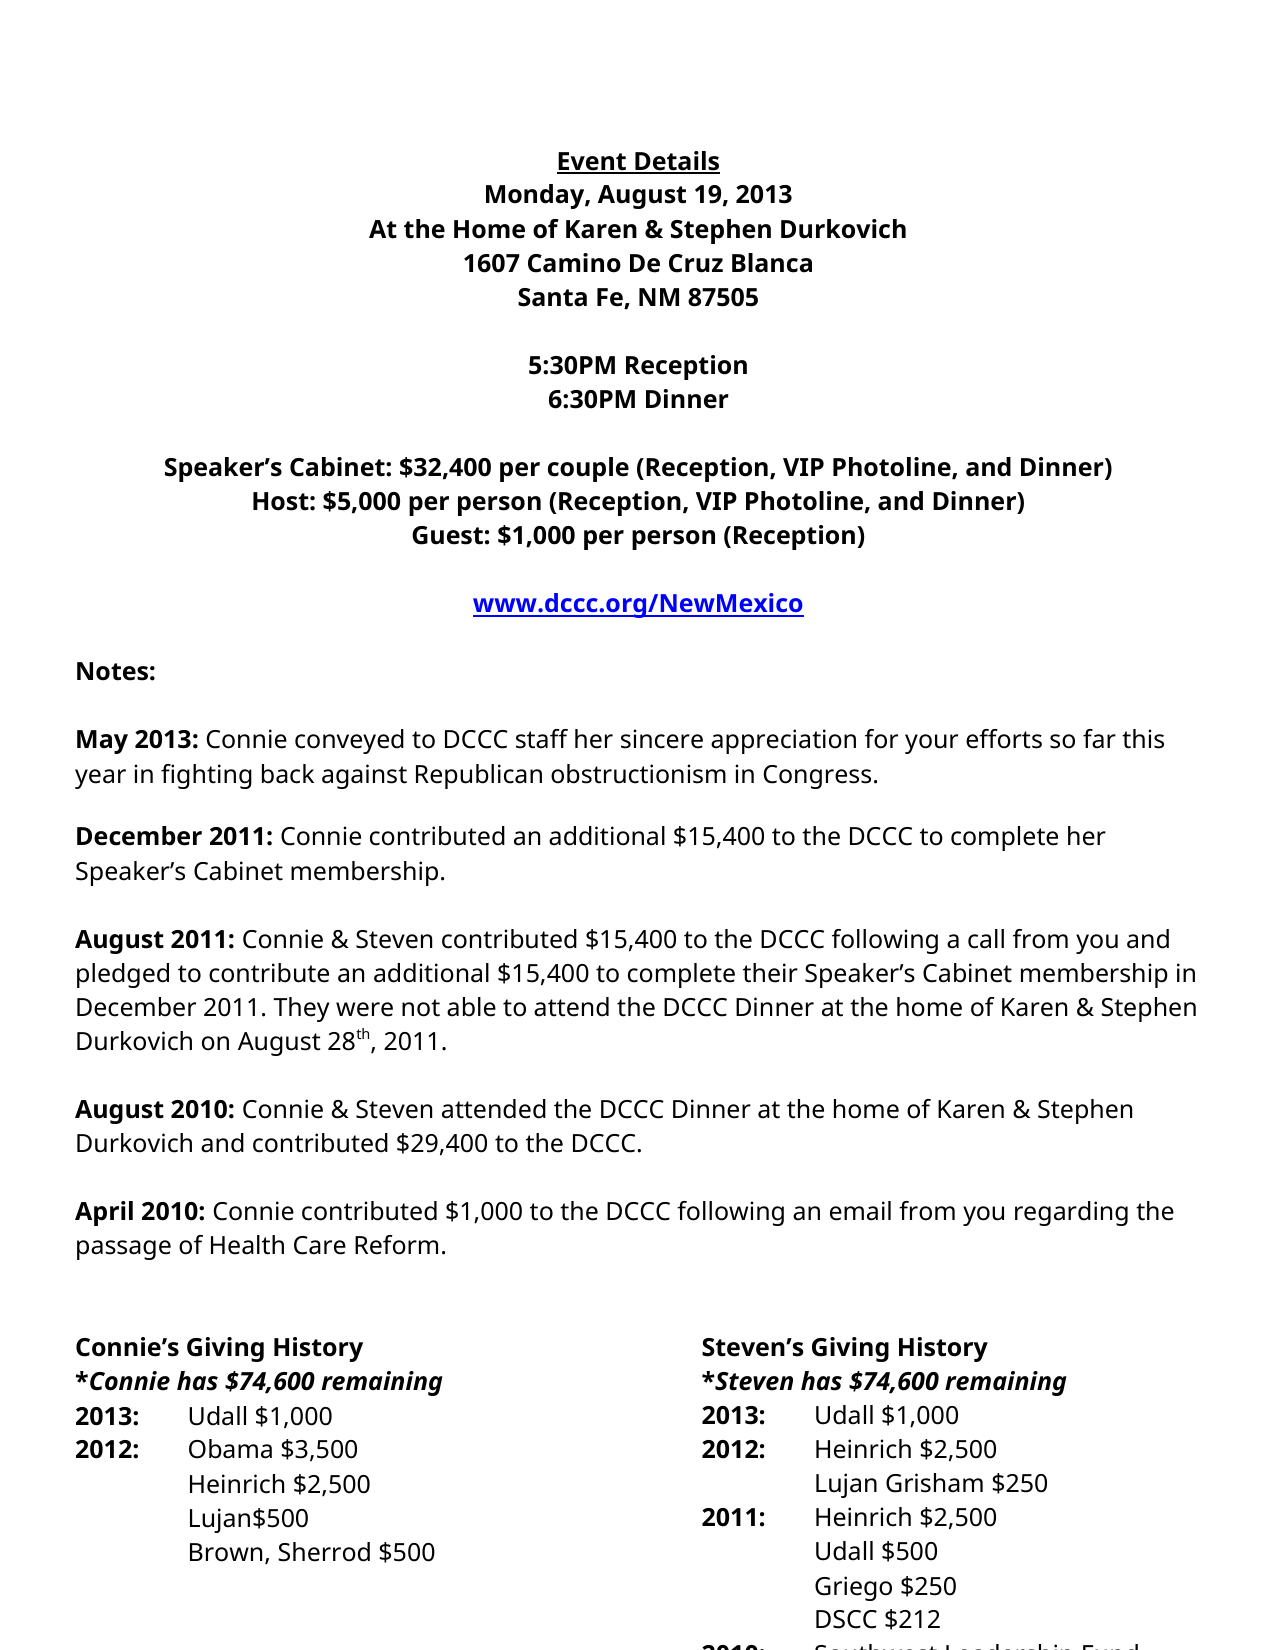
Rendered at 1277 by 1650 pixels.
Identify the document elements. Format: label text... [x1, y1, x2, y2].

text Monday, August 19, 2013 [75, 177, 1201, 211]
text Santa Fe, NM 87505 [75, 279, 1201, 313]
text 6:30PM Dinner [75, 382, 1201, 416]
text Notes: [75, 654, 1201, 688]
text 2012: Obama $3,500 [75, 1432, 686, 1466]
text Connie’s Giving History [75, 1330, 686, 1364]
text *Connie has $74,600 remaining [75, 1364, 686, 1398]
text 2013: Udall $1,000 [75, 1398, 686, 1432]
text Speaker’s Cabinet: $32,400 per couple (Reception, VIP Photoline, and Dinner) [75, 450, 1201, 484]
text Lujan$500 [75, 1500, 686, 1534]
text 5:30PM Reception [75, 347, 1201, 382]
text August 2011: Connie & Steven contributed $15,400 to the DCCC following a call from you and pledged to contribute an additional $15,400 to complete their Speaker’s Cabinet membership in December 2011. They were not able to attend the DCCC Dinner at the home of Karen & Stephen Durkovich on August 28th, 2011. [75, 921, 1201, 1057]
text At the Home of Karen & Stephen Durkovich [75, 211, 1201, 245]
text April 2010: Connie contributed $1,000 to the DCCC following an email from you regarding the passage of Health Care Reform. [75, 1194, 1201, 1262]
text 1607 Camino De Cruz Blanca [75, 245, 1201, 279]
text May 2013: Connie conveyed to DCCC staff her sincere appreciation for your efforts so far this year in fighting back against Republican obstructionism in Congress. [75, 722, 1201, 790]
text Brown, Sherrod $500 [75, 1534, 686, 1568]
text August 2010: Connie & Steven attended the DCCC Dinner at the home of Karen & Stephen Durkovich and contributed $29,400 to the DCCC. [75, 1092, 1201, 1160]
text Heinrich $2,500 [75, 1466, 686, 1500]
text Event Details [75, 143, 1201, 177]
text Guest: $1,000 per person (Reception) [75, 518, 1201, 552]
text Host: $5,000 per person (Reception, VIP Photoline, and Dinner) [75, 484, 1201, 518]
text December 2011: Connie contributed an additional $15,400 to the DCCC to complete her Speaker’s Cabinet membership. [75, 819, 1201, 887]
text www.dccc.org/NewMexico [75, 586, 1201, 620]
